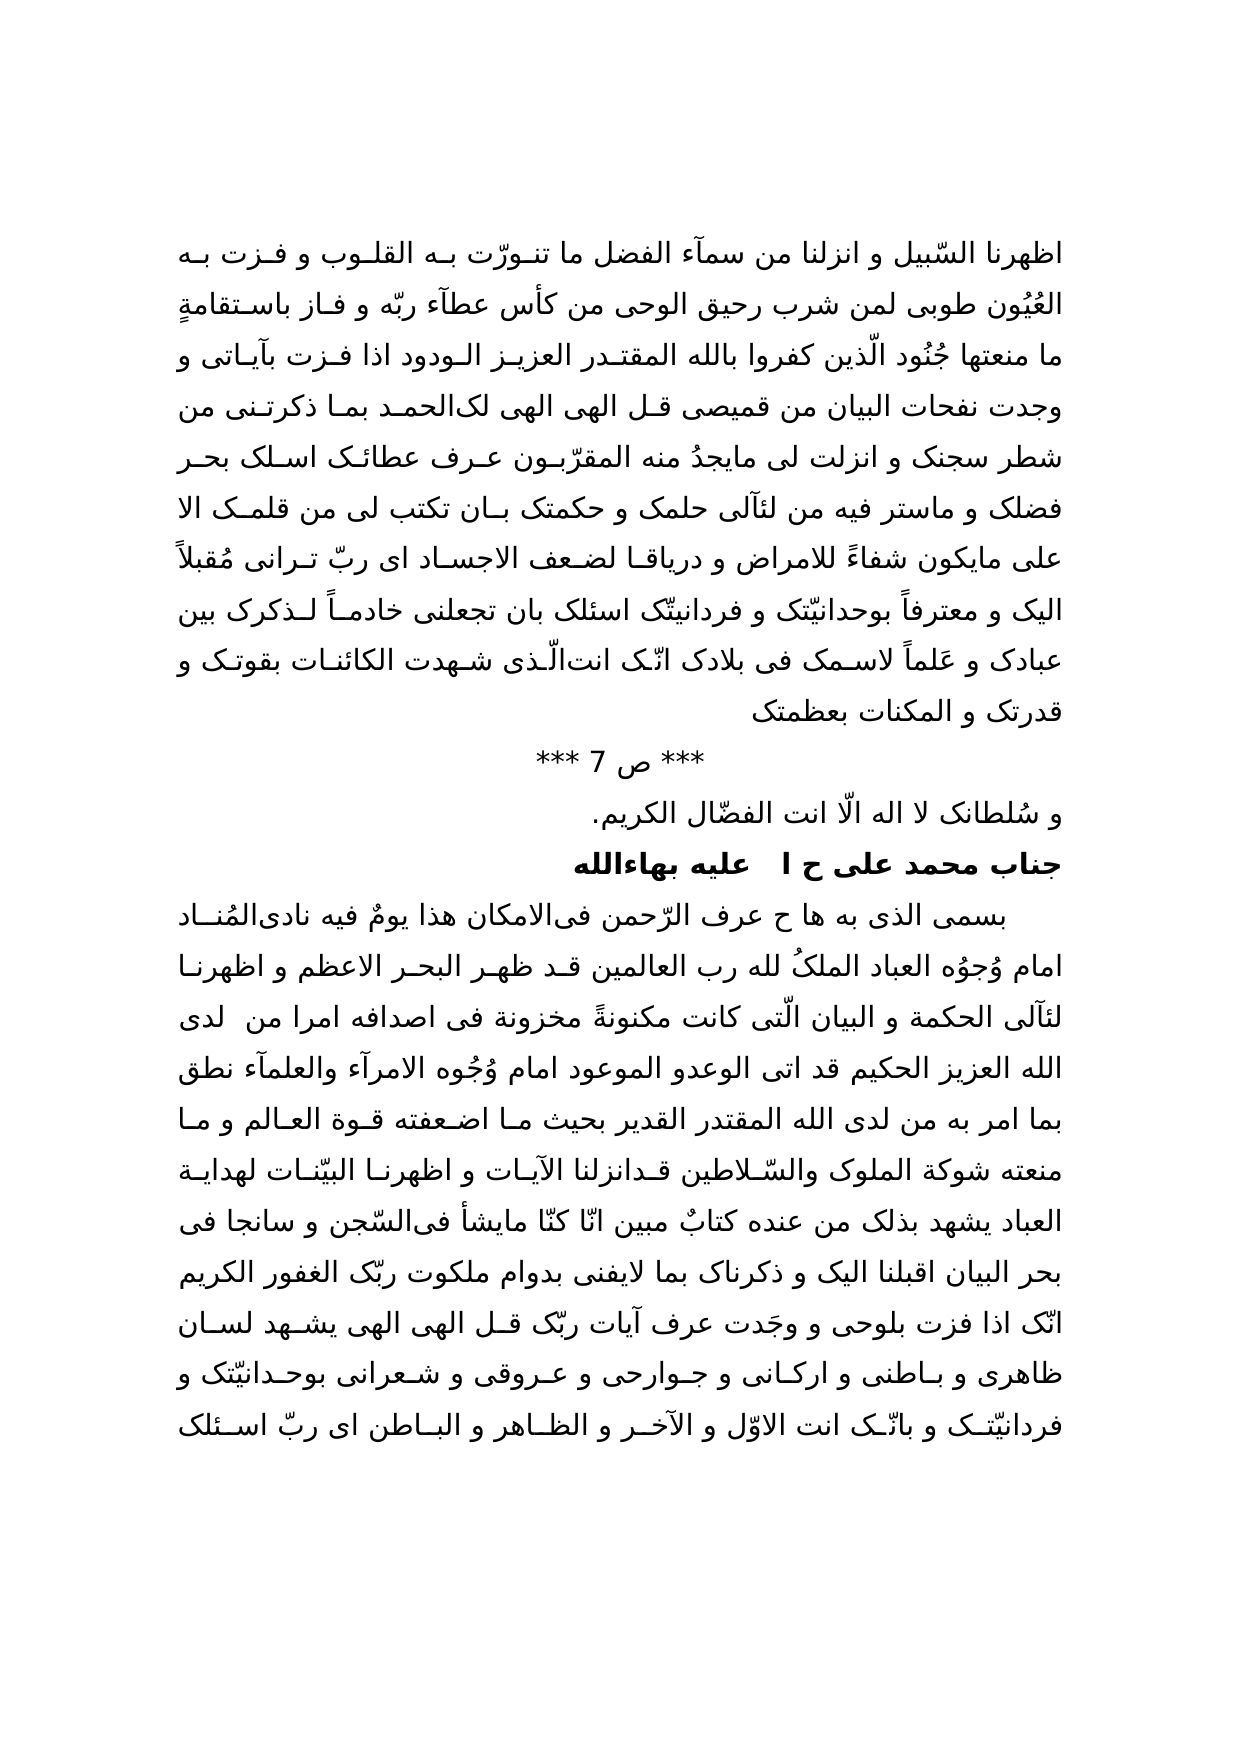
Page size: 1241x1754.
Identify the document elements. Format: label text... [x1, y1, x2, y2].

text جناب محمد علی ح ا علیه بهاءالله [177, 847, 1063, 881]
text و سُلطانک لا اله‌ الّا انت الفضّال الکریم. [177, 797, 1063, 831]
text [177, 898, 1063, 1442]
text *** ص 7 *** [177, 746, 1063, 779]
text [177, 236, 1063, 729]
